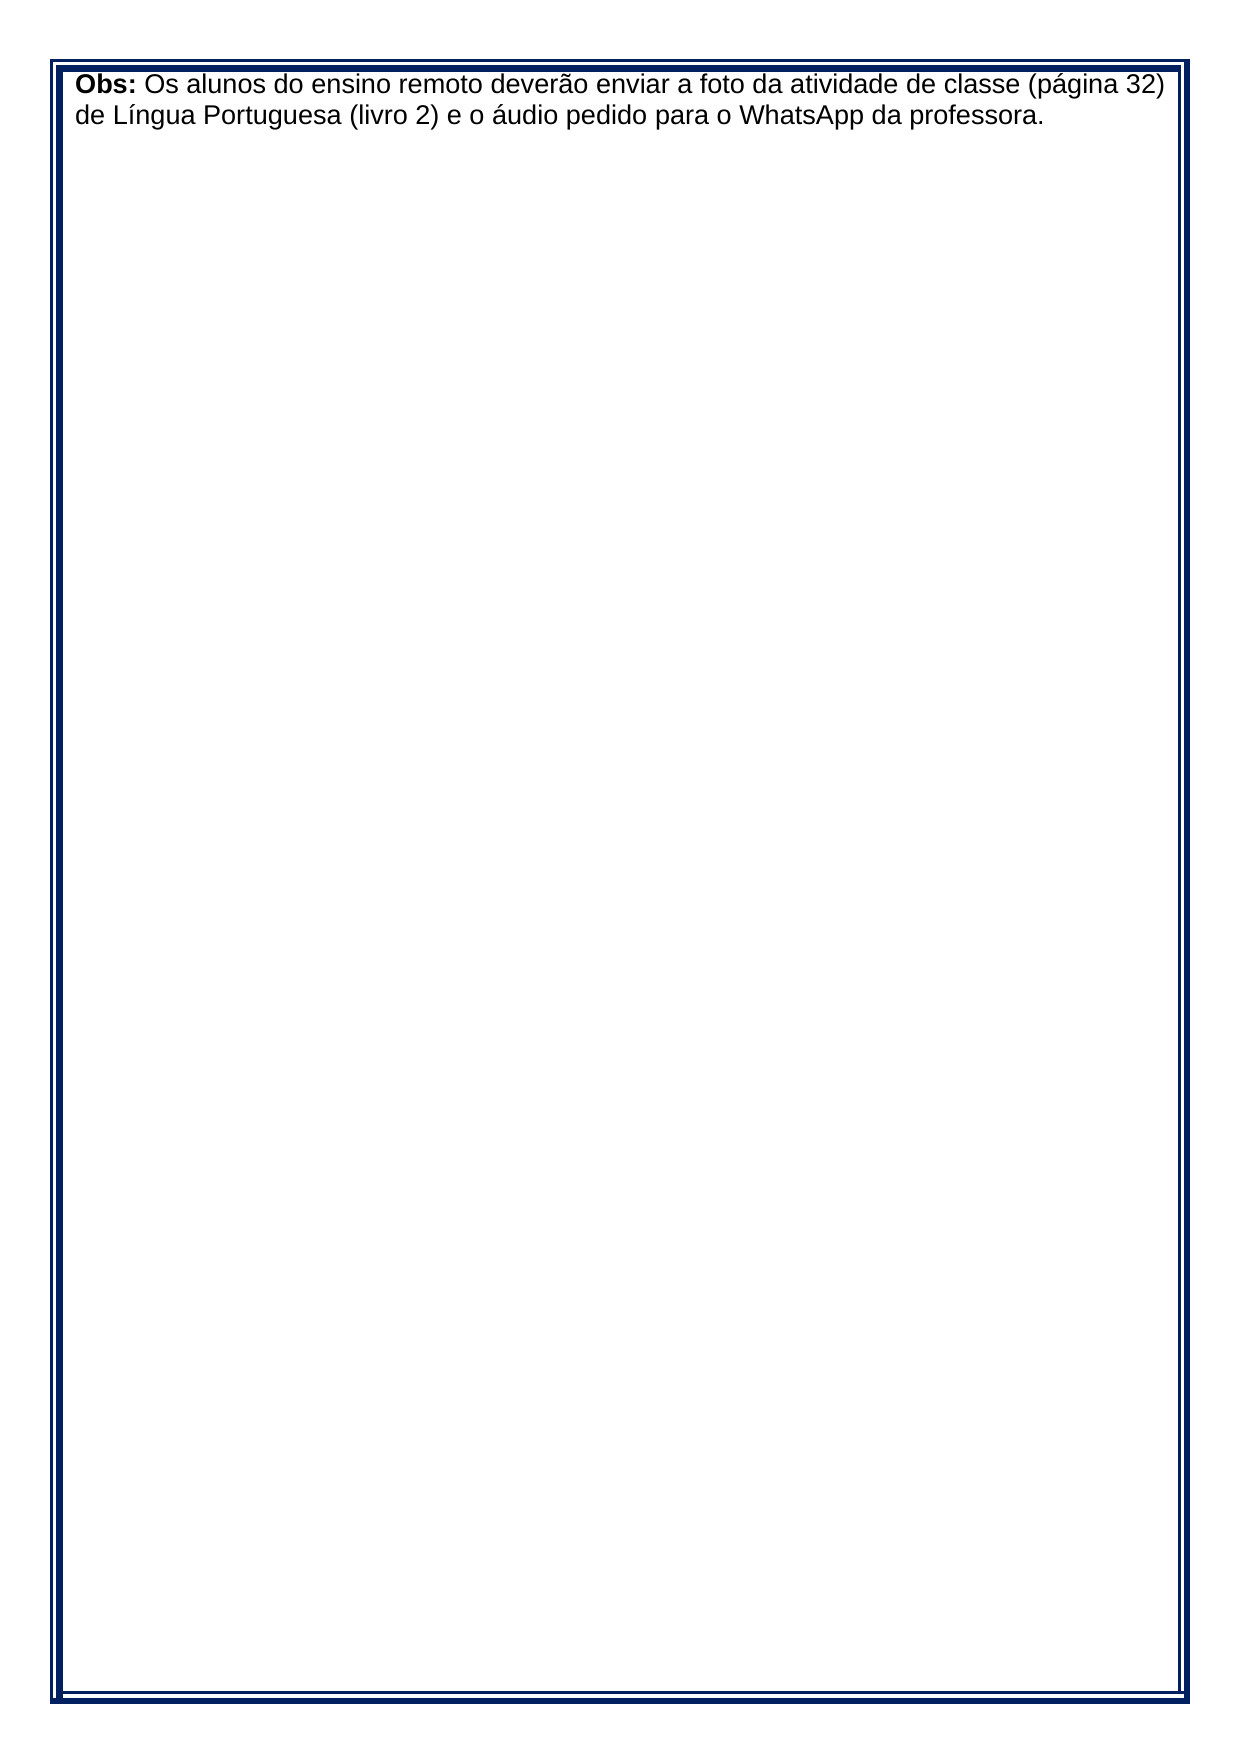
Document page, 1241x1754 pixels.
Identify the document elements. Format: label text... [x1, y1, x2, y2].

text Obs: Os alunos do ensino remoto deverão enviar a foto da atividade de classe (página 32) de Língua Portuguesa (livro 2) e o áudio pedido para o WhatsApp da professora. [75, 72, 1165, 131]
